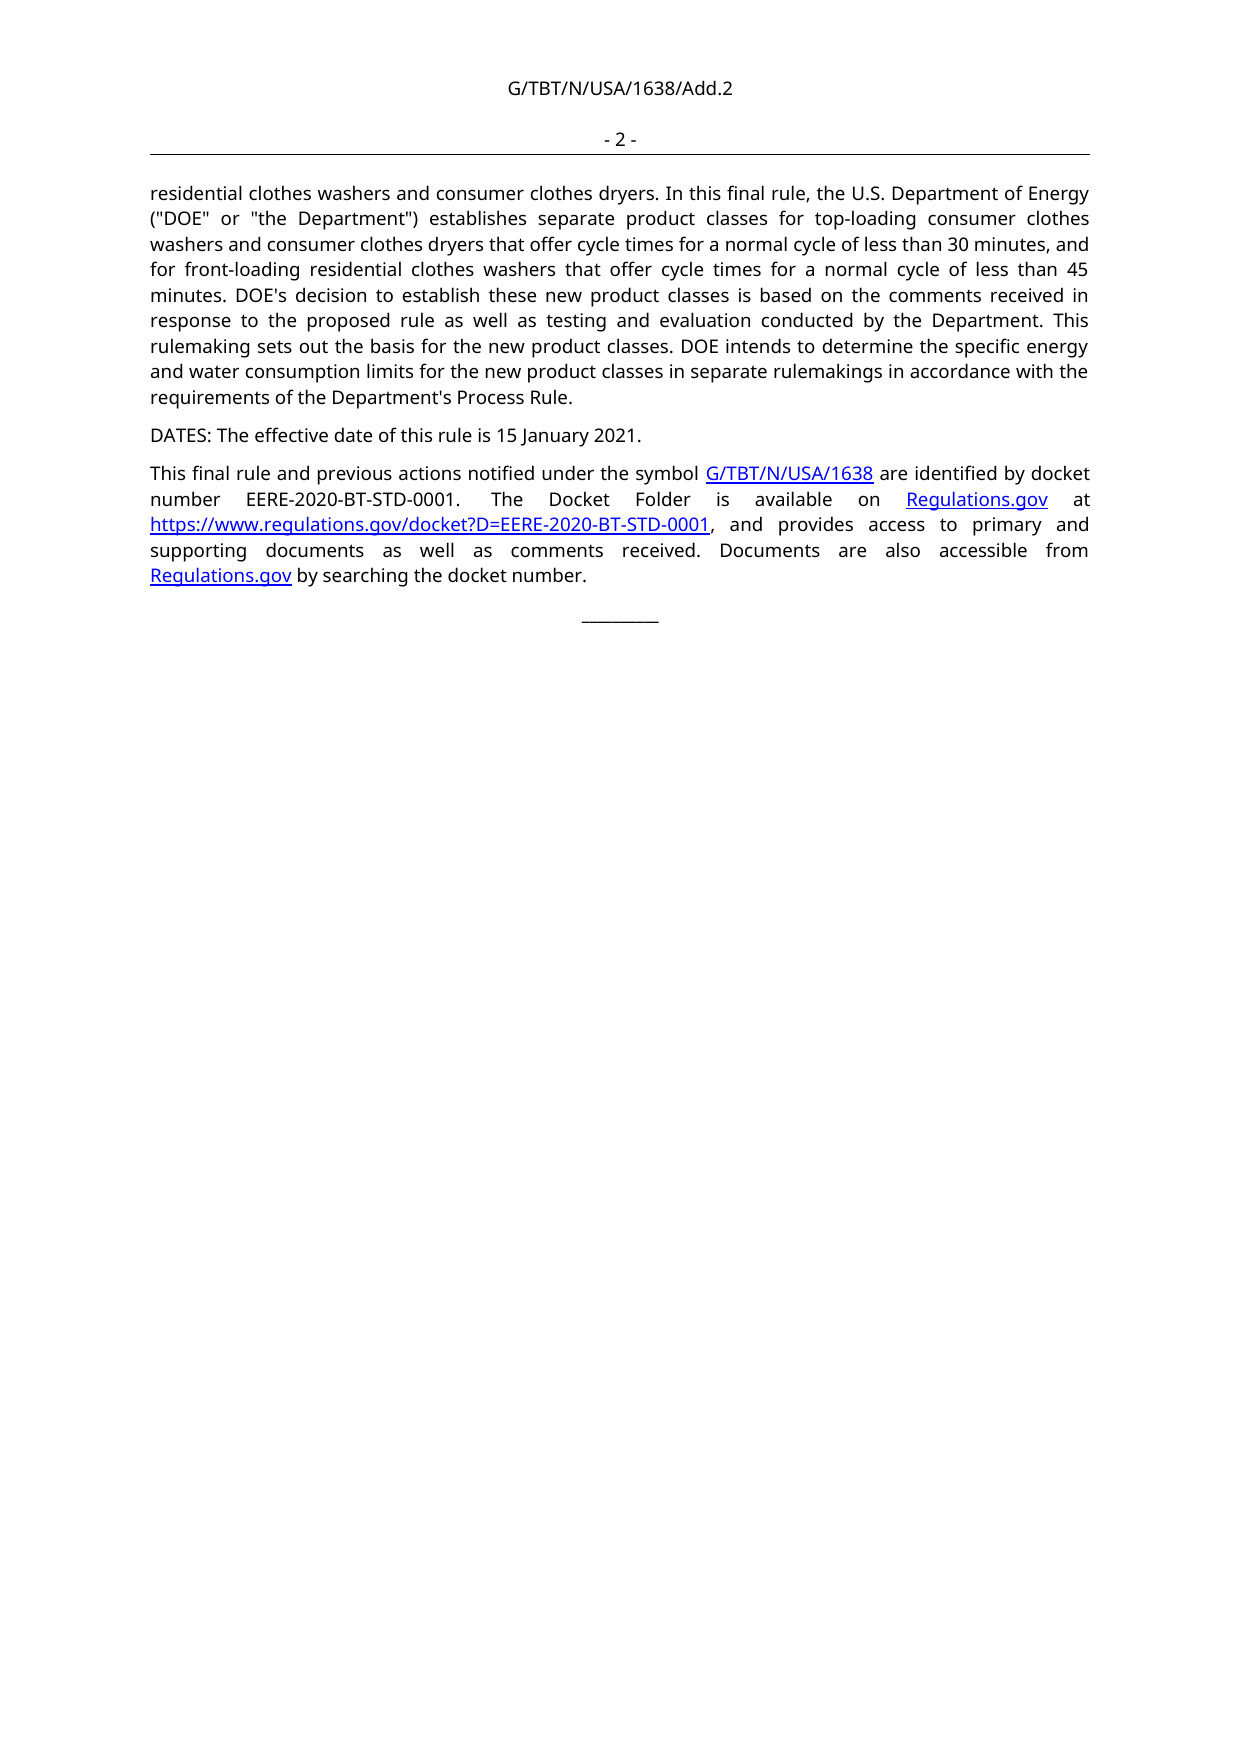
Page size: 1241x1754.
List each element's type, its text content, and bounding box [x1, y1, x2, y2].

text DATES: The effective date of this rule is 15 January 2021. [150, 422, 1090, 448]
text This final rule and previous actions notified under the symbol G/TBT/N/USA/1638 are identified by docket number EERE-2020-BT-STD-0001. The Docket Folder is available on Regulations.gov at https://www.regulations.gov/docket?D=EERE-2020-BT-STD-0001, and provides access to primary and supporting documents as well as comments received. Documents are also accessible from Regulations.gov by searching the docket number. [150, 460, 1090, 588]
text __________ [150, 601, 1090, 626]
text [150, 180, 1090, 410]
